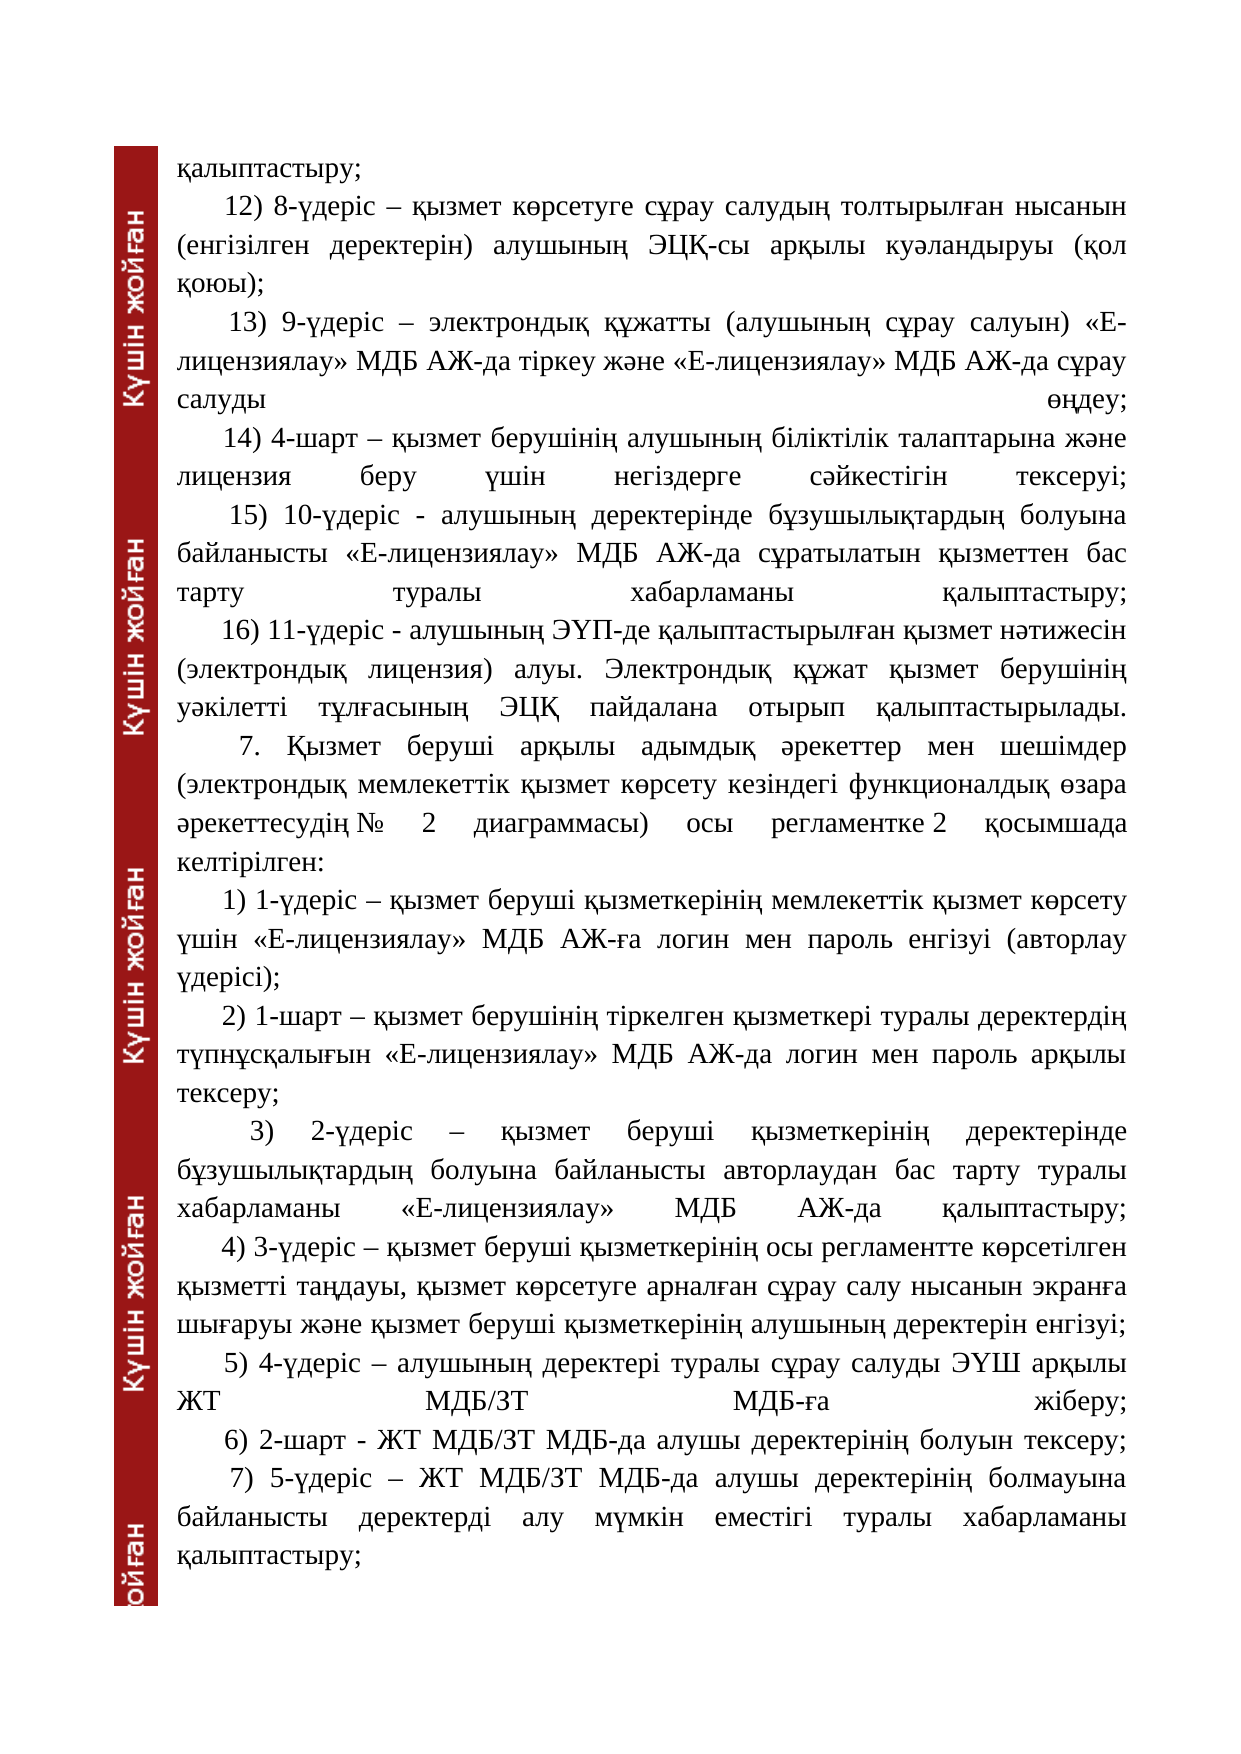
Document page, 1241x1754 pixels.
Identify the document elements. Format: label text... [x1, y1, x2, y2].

picture [114, 1571, 158, 1606]
picture [114, 146, 158, 150]
